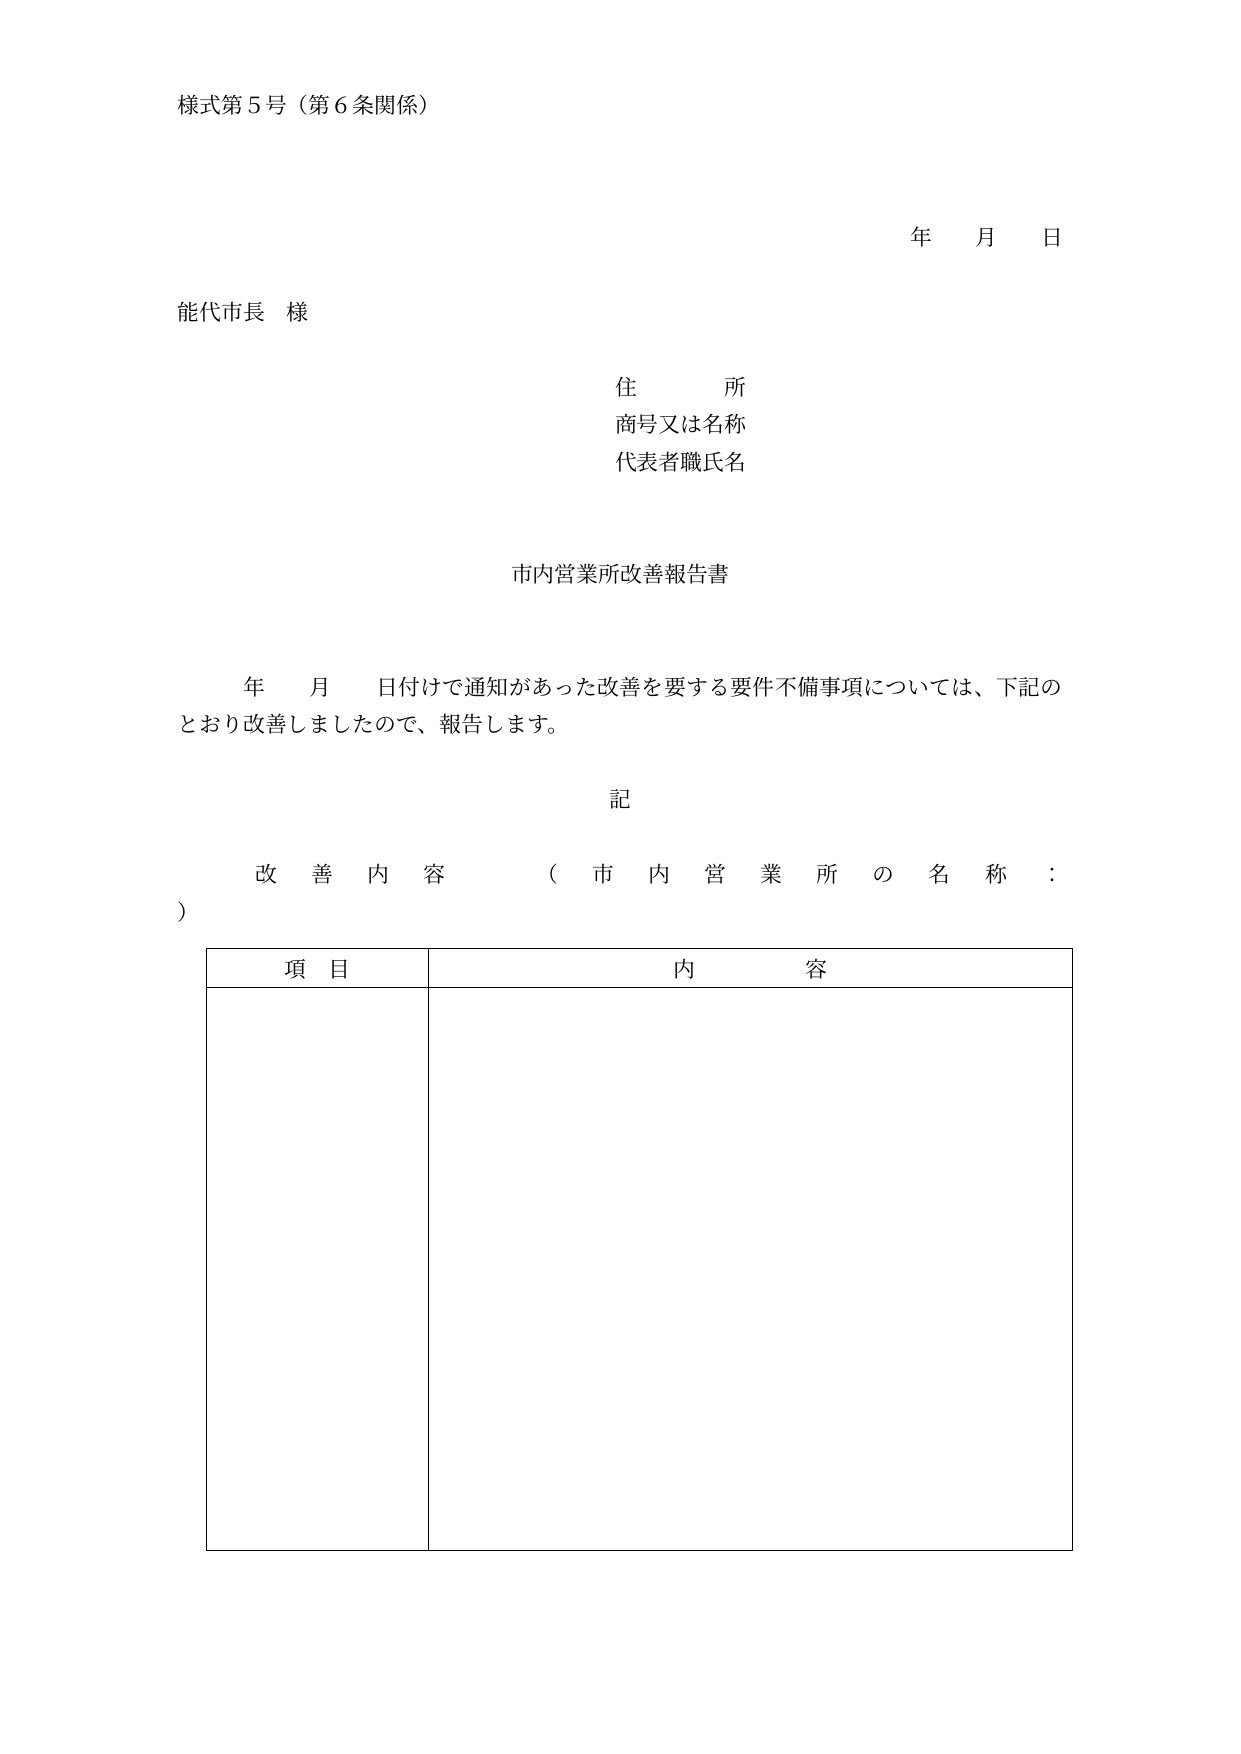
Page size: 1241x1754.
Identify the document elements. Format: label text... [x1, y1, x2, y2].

text 年 月 日付けで通知があった改善を要する要件不備事項については、下記のとおり改善しましたので、報告します。 [177, 667, 1063, 742]
table_header 内 容 [429, 949, 1072, 987]
table_header 項 目 [207, 949, 428, 987]
table_cell [207, 988, 428, 1550]
text 住 所 [177, 367, 1063, 404]
text 年 月 日 [177, 217, 1063, 254]
text 改善内容 （市内営業所の名称： ） [177, 854, 1063, 929]
text 記 [177, 779, 1063, 817]
text 能代市長 様 [177, 292, 1063, 329]
table_cell [429, 988, 1072, 1550]
text 市内営業所改善報告書 [177, 554, 1063, 592]
text 代表者職氏名 [177, 442, 1063, 479]
text 商号又は名称 [177, 404, 1063, 442]
